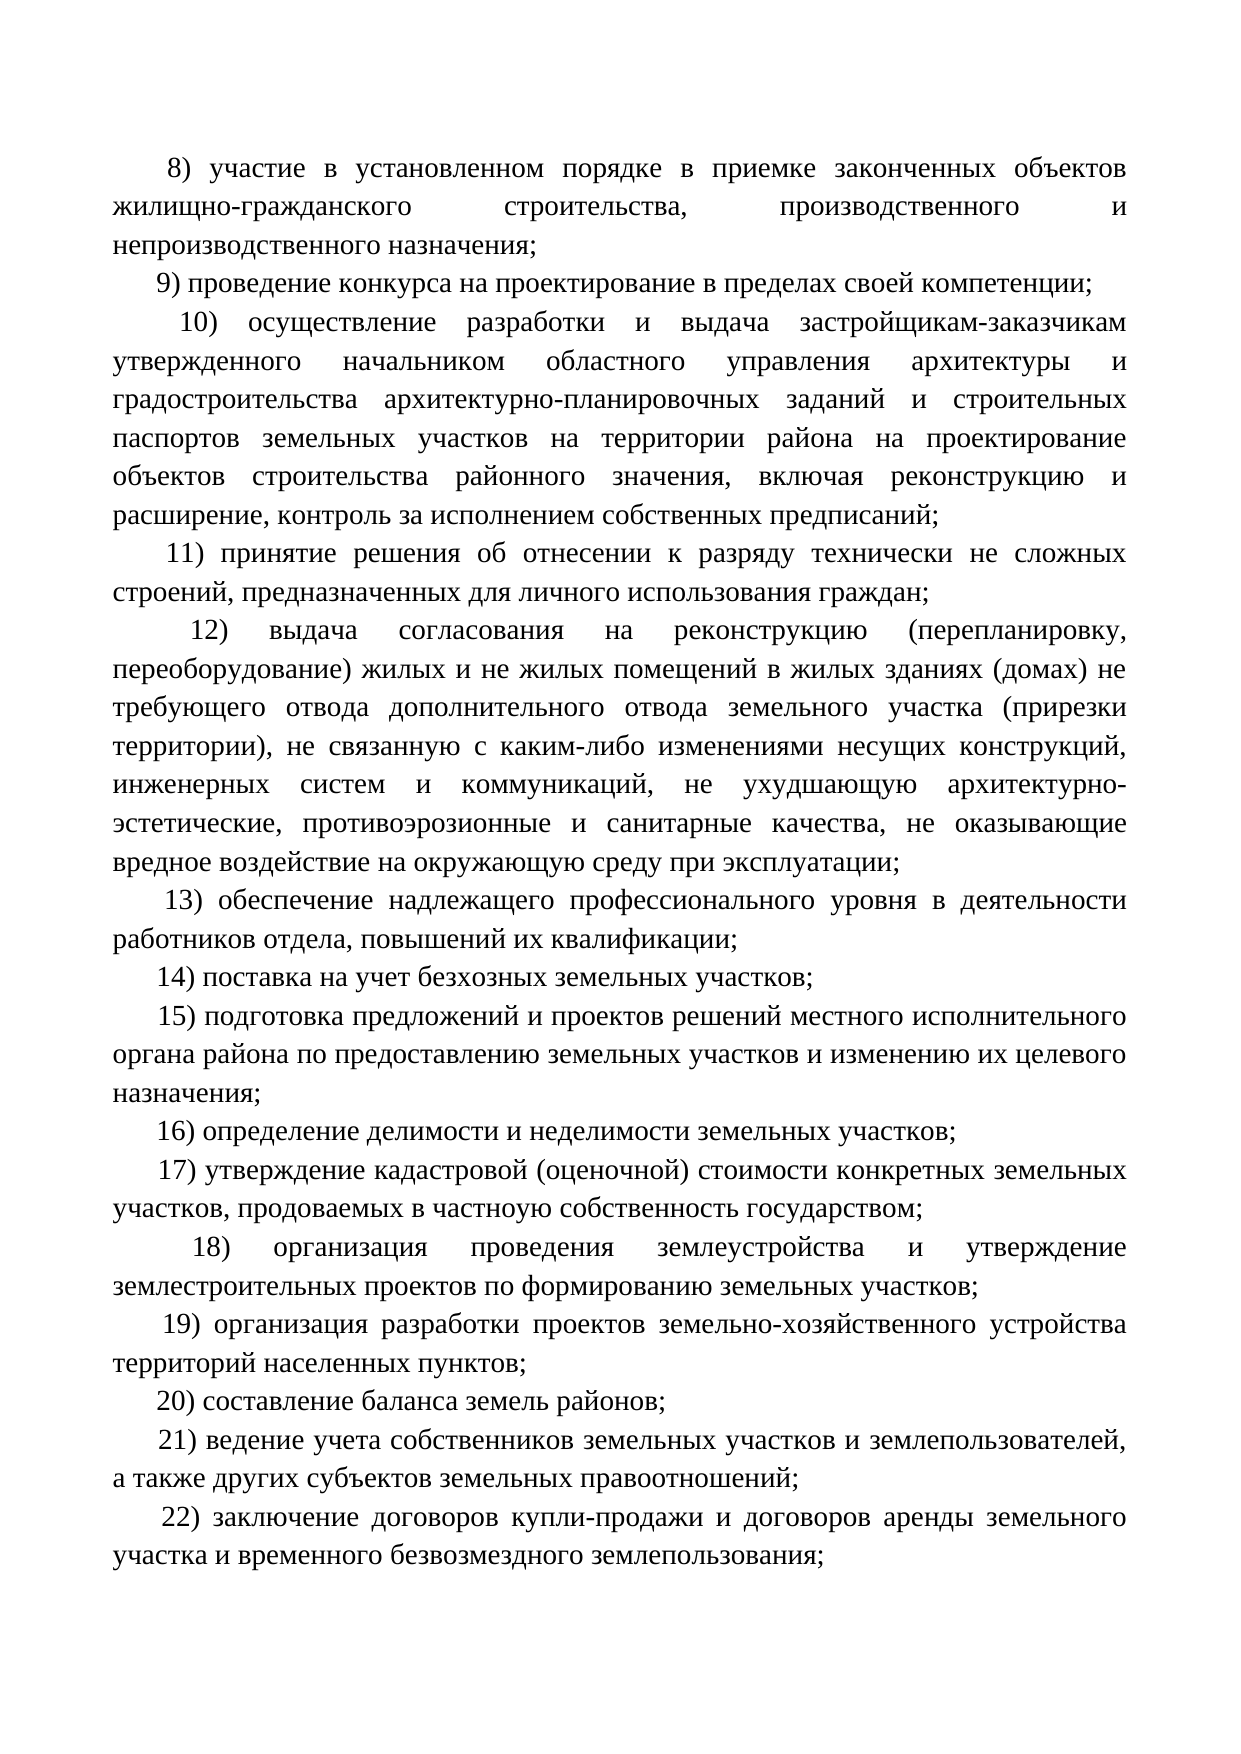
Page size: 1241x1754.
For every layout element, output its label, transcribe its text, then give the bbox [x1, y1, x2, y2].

text 20) составление баланса земель районов; [112, 1383, 1128, 1417]
text 17) утверждение кадастровой (оценочной) стоимости конкретных земельных участков, продоваемых в частноую собственность государством; [112, 1152, 1128, 1224]
text 14) поставка на учет безхозных земельных участков; [112, 959, 1128, 993]
text 18) организация проведения землеустройства и утверждение землестроительных проектов по формированию земельных участков; [112, 1229, 1128, 1301]
text 12) выдача согласования на реконструкцию (перепланировку, переоборудование) жилых и не жилых помещений в жилых зданиях (домах) не требующего отвода дополнительного отвода земельного участка (прирезки территории), не связанную с каким-либо изменениями несущих конструкций, инженерных систем и коммуникаций, не ухудшающую архитектурно-эстетические, противоэрозионные и санитарные качества, не оказывающие вредное воздействие на окружающую среду при эксплуатации; [112, 612, 1128, 877]
text 22) заключение договоров купли-продажи и договоров аренды земельного участка и временного безвозмездного землепользования; [112, 1499, 1128, 1571]
text 8) участие в установленном порядке в приемке законченных объектов жилищно-гражданского строительства, производственного и непроизводственного назначения; [112, 150, 1128, 261]
text 16) определение делимости и неделимости земельных участков; [112, 1113, 1128, 1147]
text 10) осуществление разработки и выдача застройщикам-заказчикам утвержденного начальником областного управления архитектуры и градостроительства архитектурно-планировочных заданий и строительных паспортов земельных участков на территории района на проектирование объектов строительства районного значения, включая реконструкцию и расширение, контроль за исполнением собственных предписаний; [112, 304, 1128, 530]
text 13) обеспечение надлежащего профессионального уровня в деятельности работников отдела, повышений их квалификации; [112, 882, 1128, 954]
text 21) ведение учета собственников земельных участков и землепользователей, а также других субъектов земельных правоотношений; [112, 1422, 1128, 1494]
text 11) принятие решения об отнесении к разряду технически не сложных строений, предназначенных для личного использования граждан; [112, 535, 1128, 607]
text 19) организация разработки проектов земельно-хозяйственного устройства территорий населенных пунктов; [112, 1306, 1128, 1378]
text 9) проведение конкурса на проектирование в пределах своей компетенции; [112, 266, 1128, 299]
text 15) подготовка предложений и проектов решений местного исполнительного органа района по предоставлению земельных участков и изменению их целевого назначения; [112, 998, 1128, 1108]
